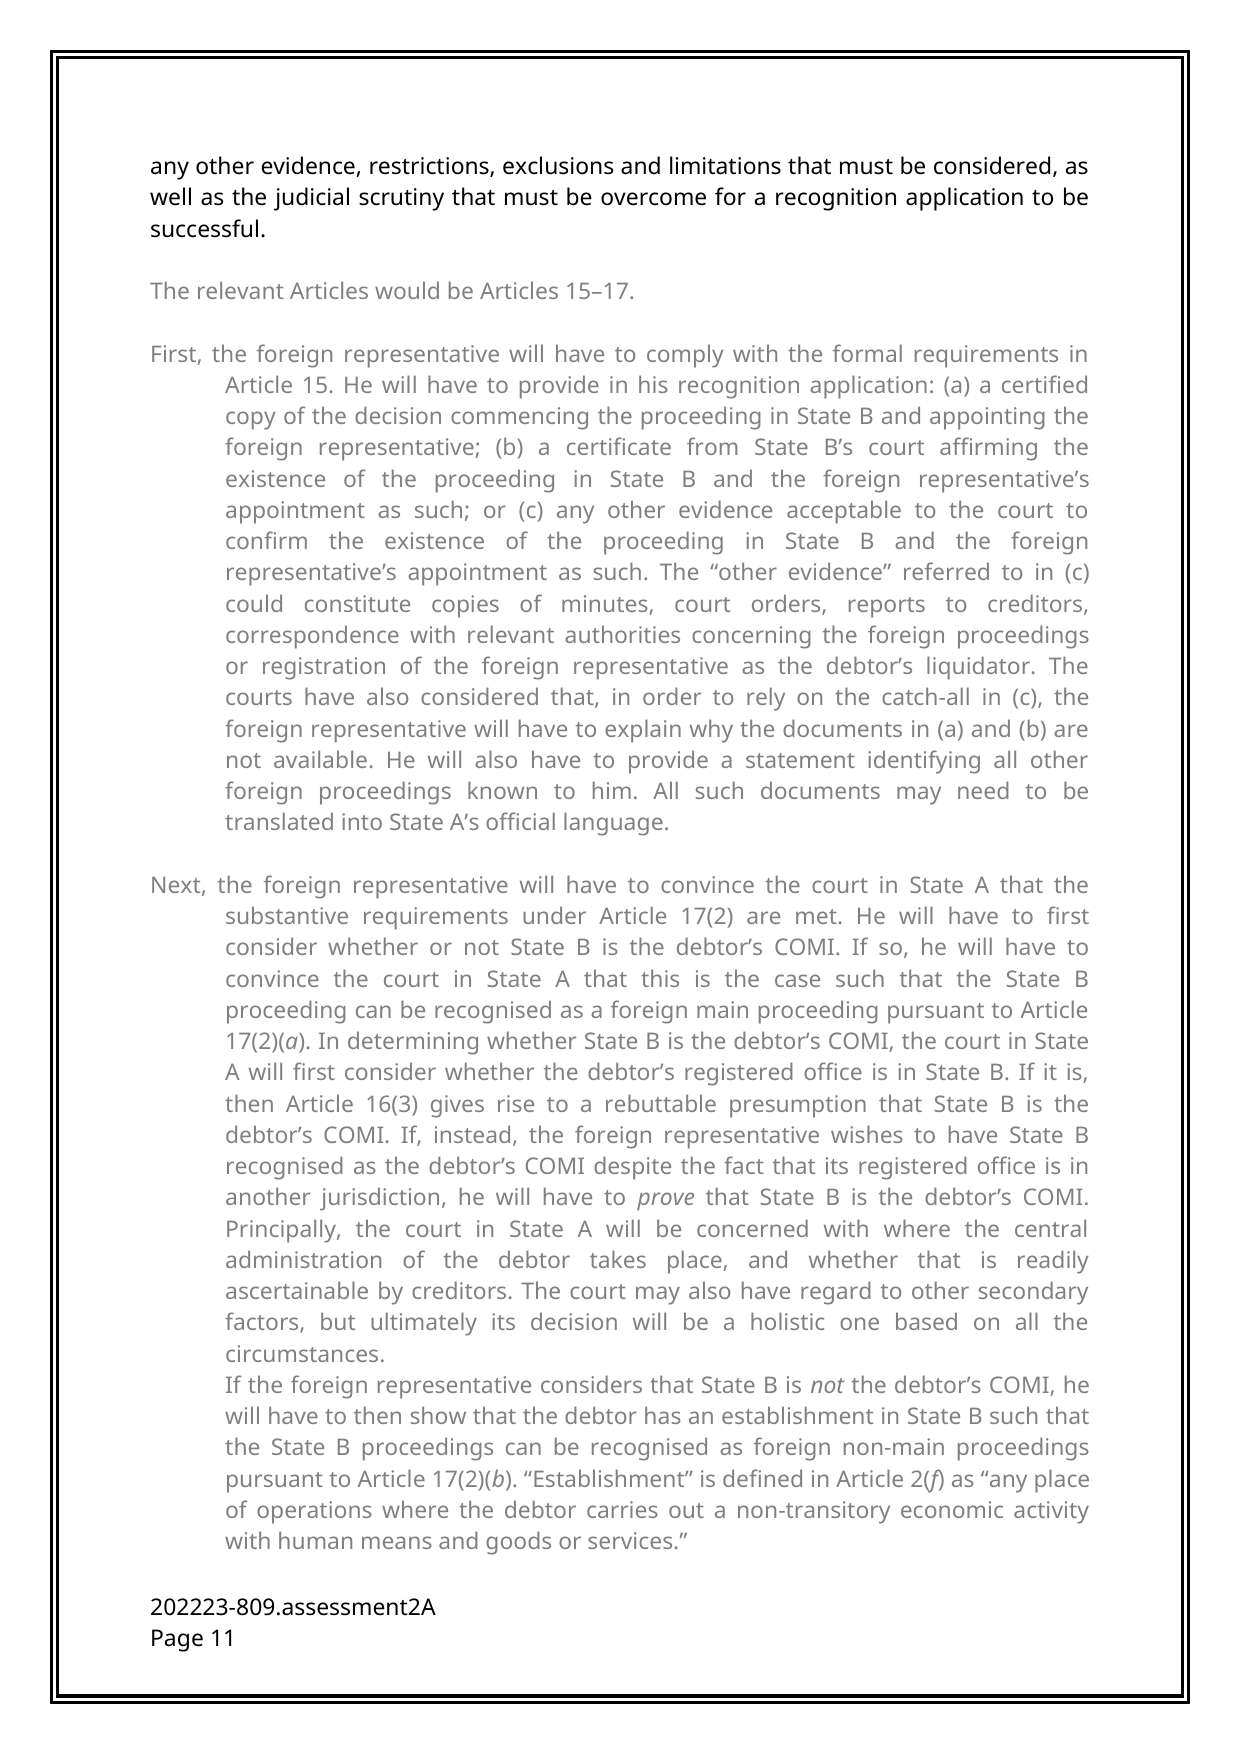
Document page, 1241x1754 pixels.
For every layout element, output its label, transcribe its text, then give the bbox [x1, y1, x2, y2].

text First, the foreign representative will have to comply with the formal requirements in Article 15. He will have to provide in his recognition application: (a) a certified copy of the decision commencing the proceeding in State B and appointing the foreign representative; (b) a certificate from State B’s court affirming the existence of the proceeding in State B and the foreign representative’s appointment as such; or (c) any other evidence acceptable to the court to confirm the existence of the proceeding in State B and the foreign representative’s appointment as such. The “other evidence” referred to in (c) could constitute copies of minutes, court orders, reports to creditors, correspondence with relevant authorities concerning the foreign proceedings or registration of the foreign representative as the debtor’s liquidator. The courts have also considered that, in order to rely on the catch-all in (c), the foreign representative will have to explain why the documents in (a) and (b) are not available. He will also have to provide a statement identifying all other foreign proceedings known to him. All such documents may need to be translated into State A’s official language. [150, 337, 1090, 837]
text If the foreign representative considers that State B is not the debtor’s COMI, he will have to then show that the debtor has an establishment in State B such that the State B proceedings can be recognised as foreign non-main proceedings pursuant to Article 17(2)(b). “Establishment” is defined in Article 2(f) as “any place of operations where the debtor carries out a non-transitory economic activity with human means and goods or services.” [150, 1369, 1090, 1556]
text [150, 150, 1090, 244]
text The relevant Articles would be Articles 15–17. [150, 275, 1090, 306]
text Next, the foreign representative will have to convince the court in State A that the substantive requirements under Article 17(2) are met. He will have to first consider whether or not State B is the debtor’s COMI. If so, he will have to convince the court in State A that this is the case such that the State B proceeding can be recognised as a foreign main proceeding pursuant to Article 17(2)(a). In determining whether State B is the debtor’s COMI, the court in State A will first consider whether the debtor’s registered office is in State B. If it is, then Article 16(3) gives rise to a rebuttable presumption that State B is the debtor’s COMI. If, instead, the foreign representative wishes to have State B recognised as the debtor’s COMI despite the fact that its registered office is in another jurisdiction, he will have to prove that State B is the debtor’s COMI. Principally, the court in State A will be concerned with where the central administration of the debtor takes place, and whether that is readily ascertainable by creditors. The court may also have regard to other secondary factors, but ultimately its decision will be a holistic one based on all the circumstances. [150, 869, 1090, 1369]
